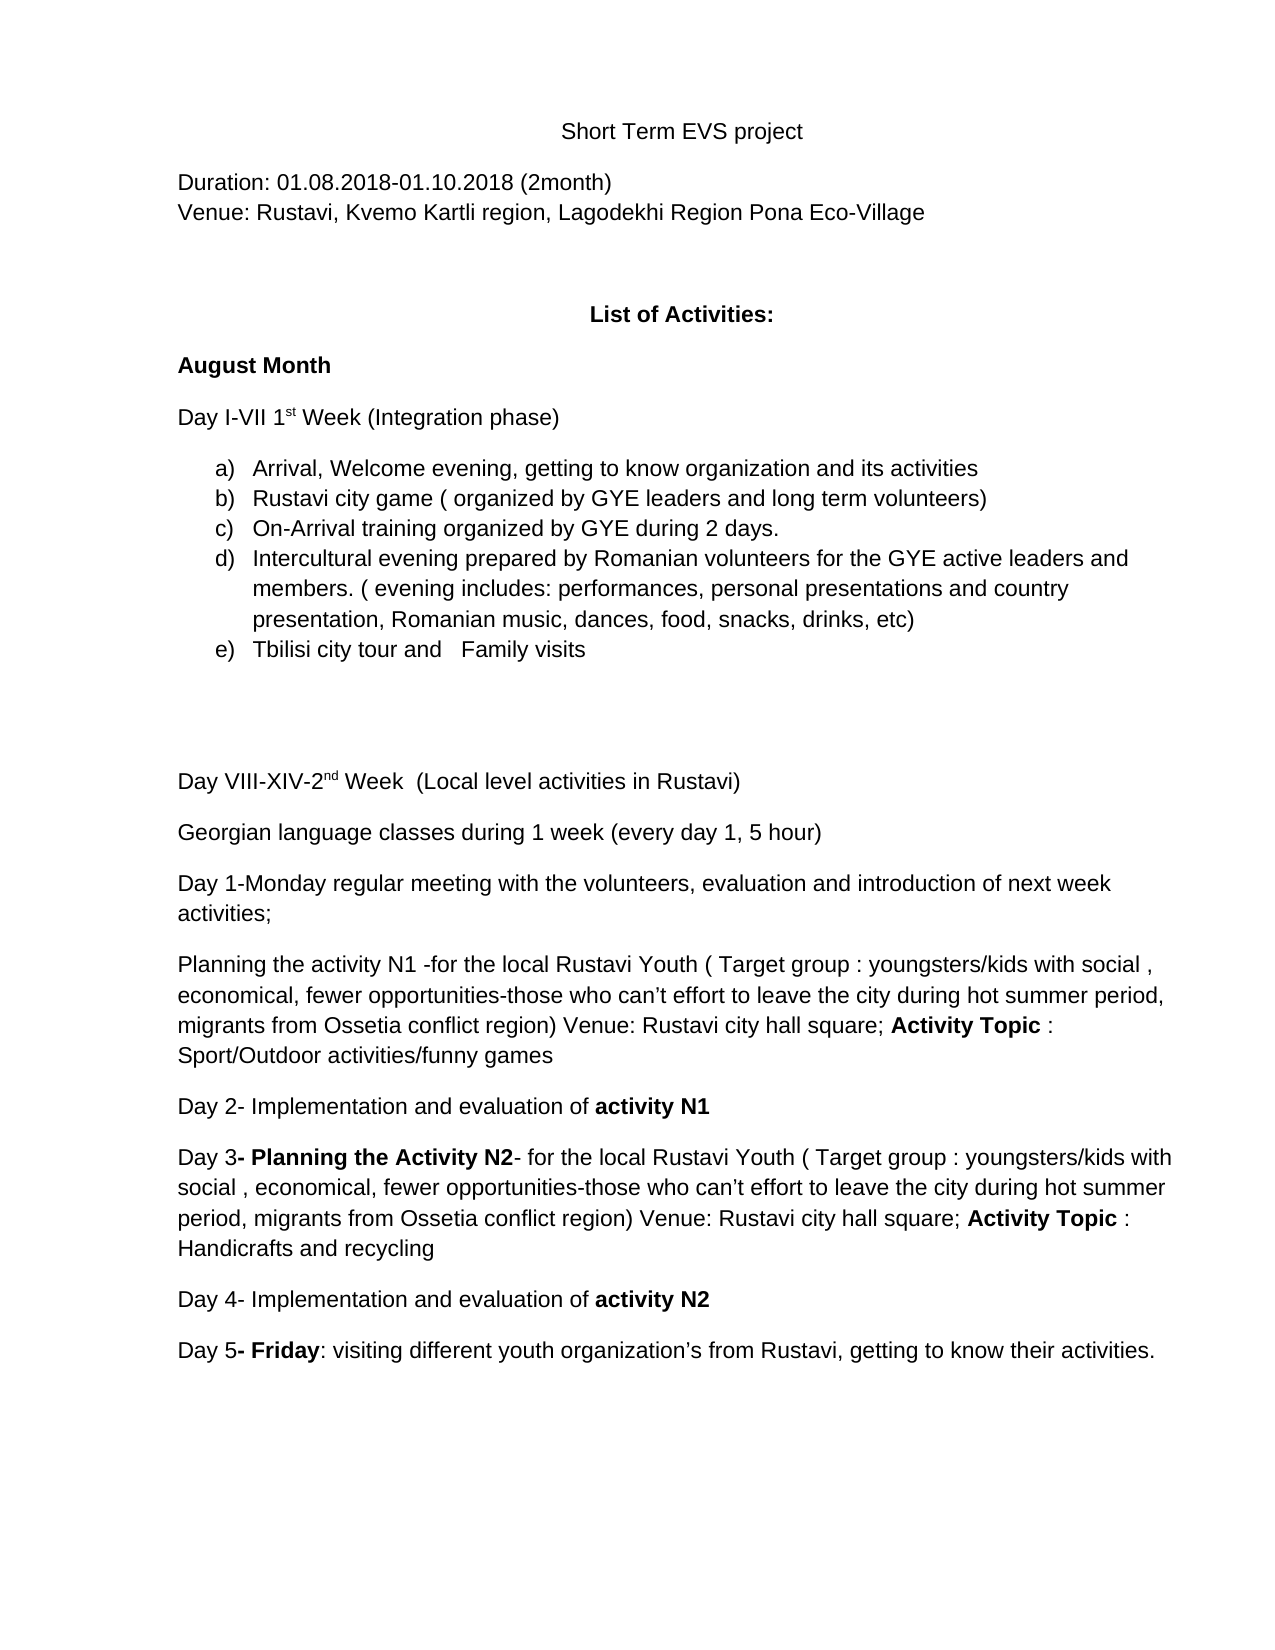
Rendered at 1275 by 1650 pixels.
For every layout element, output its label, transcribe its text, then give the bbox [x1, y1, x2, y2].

list On-Arrival training organized by GYE during 2 days. [215, 515, 1186, 541]
text List of Activities: [177, 301, 1186, 328]
text Day I-VII 1st Week (Integration phase) [177, 403, 1186, 430]
list Rustavi city game ( organized by GYE leaders and long term volunteers) [215, 485, 1186, 511]
text Short Term EVS project [177, 118, 1186, 144]
text Day 1-Monday regular meeting with the volunteers, evaluation and introduction of next week activities; [177, 870, 1186, 927]
text Day 4- Implementation and evaluation of activity N2 [177, 1286, 1186, 1312]
text Duration: 01.08.2018-01.10.2018 (2month) Venue: Rustavi, Kvemo Kartli region, Lagodekhi Region Pona Eco-Village [177, 169, 1186, 226]
text Planning the activity N1 -for the local Rustavi Youth ( Target group : youngsters/kids with social , economical, fewer opportunities-those who can’t effort to leave the city during hot summer period, migrants from Ossetia conflict region) Venue: Rustavi city hall square; Activity Topic : Sport/Outdoor activities/funny games [177, 951, 1186, 1068]
list Tbilisi city tour and Family visits [215, 636, 1186, 662]
text Day 2- Implementation and evaluation of activity N1 [177, 1093, 1186, 1119]
text August Month [177, 352, 1186, 379]
text Day 5- Friday: visiting different youth organization’s from Rustavi, getting to know their activities. [177, 1337, 1186, 1363]
list Intercultural evening prepared by Romanian volunteers for the GYE active leaders and members. ( evening includes: performances, personal presentations and country presentation, Romanian music, dances, food, snacks, drinks, etc) [215, 545, 1186, 632]
list Arrival, Welcome evening, getting to know organization and its activities [215, 454, 1186, 481]
text Day VIII-XIV-2nd Week (Local level activities in Rustavi) [177, 768, 1186, 794]
text Day 3- Planning the Activity N2- for the local Rustavi Youth ( Target group : youngsters/kids with social , economical, fewer opportunities-those who can’t effort to leave the city during hot summer period, migrants from Ossetia conflict region) Venue: Rustavi city hall square; Activity Topic : Handicrafts and recycling [177, 1144, 1186, 1261]
text Georgian language classes during 1 week (every day 1, 5 hour) [177, 819, 1186, 846]
